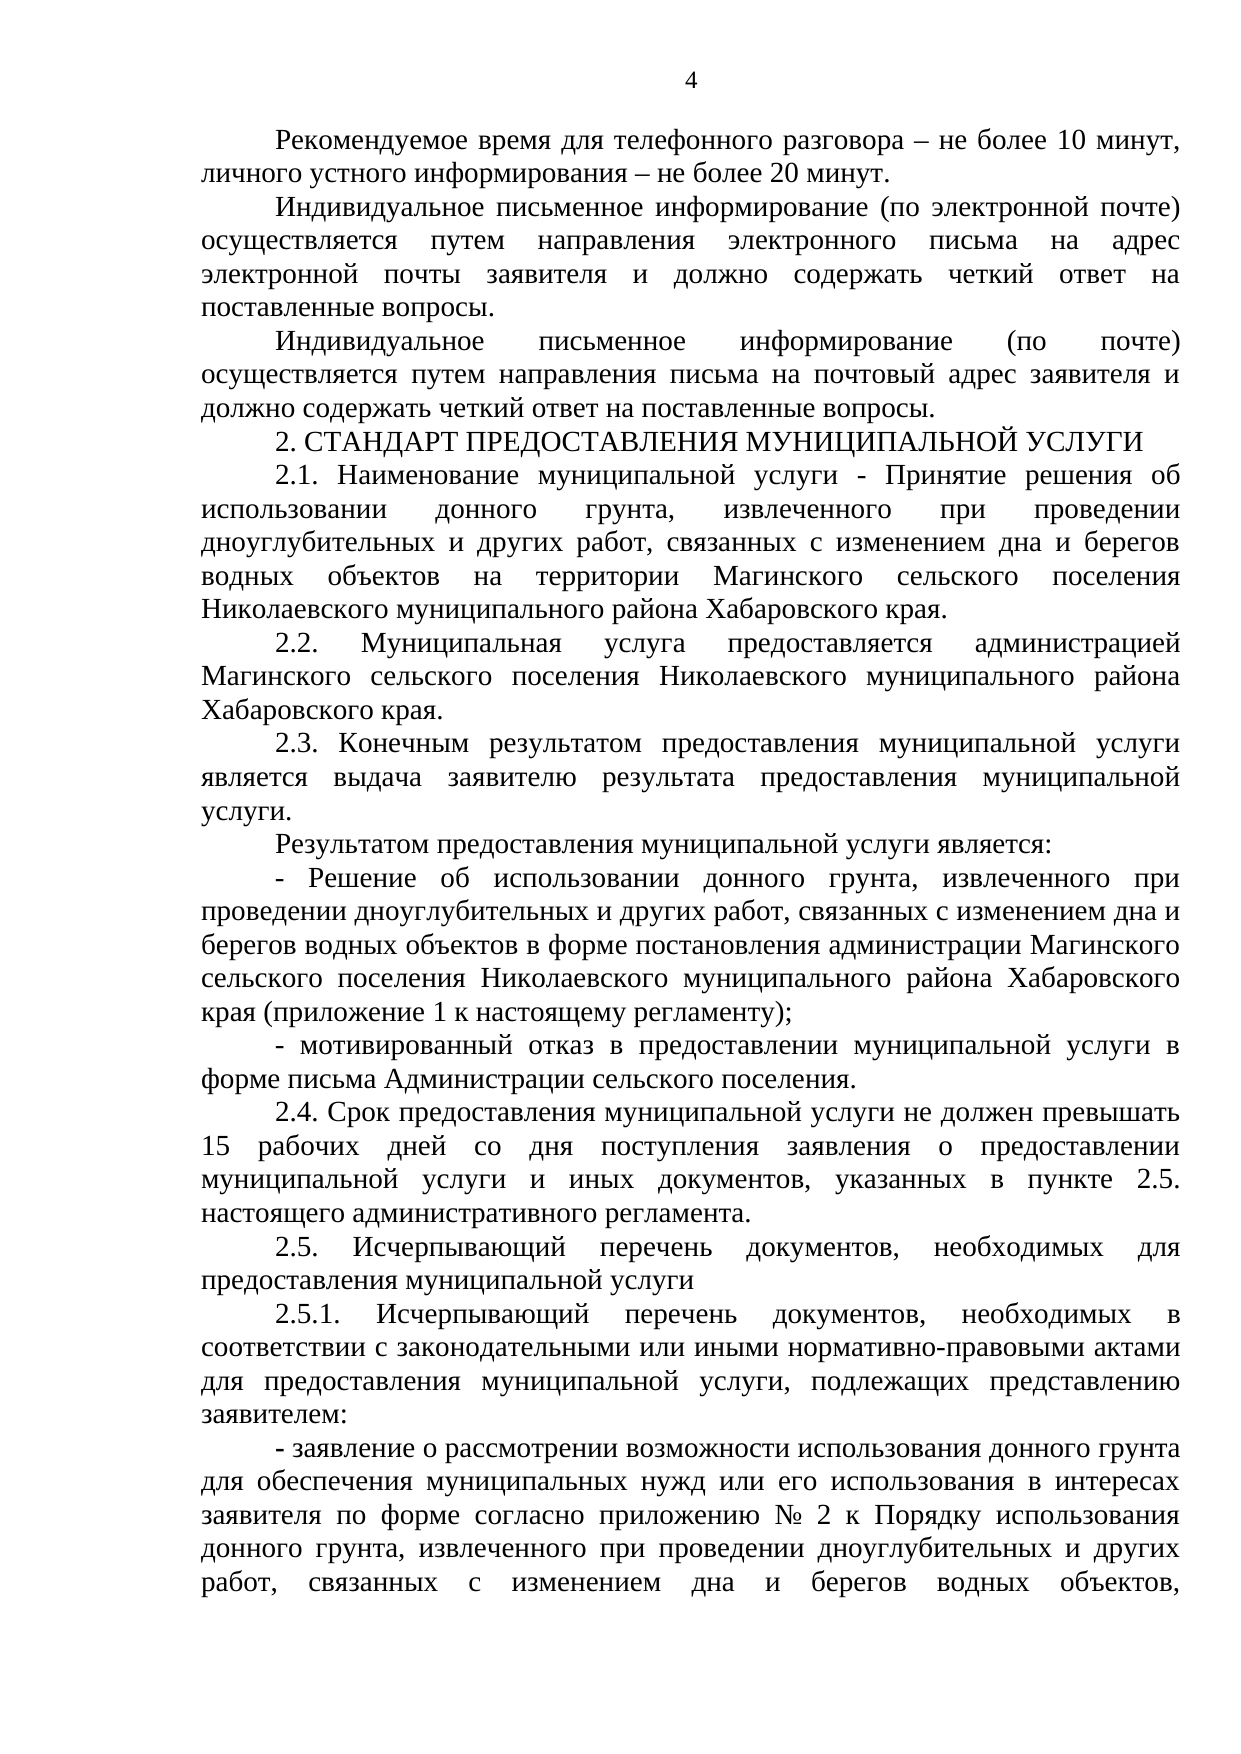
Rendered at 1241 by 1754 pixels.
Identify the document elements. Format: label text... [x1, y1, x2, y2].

text 2.3. Конечным результатом предоставления муниципальной услуги является выдача заявителю результата предоставления муниципальной услуги. [201, 726, 1181, 826]
text - Решение об использовании донного грунта, извлеченного при проведении дноуглубительных и других работ, связанных с изменением дна и берегов водных объектов в форме постановления администрации Магинского сельского поселения Николаевского муниципального района Хабаровского края (приложение 1 к настоящему регламенту); [201, 860, 1181, 1027]
text 2. СТАНДАРТ ПРЕДОСТАВЛЕНИЯ МУНИЦИПАЛЬНОЙ УСЛУГИ [201, 424, 1181, 457]
text Результатом предоставления муниципальной услуги является: [201, 826, 1181, 860]
text - мотивированный отказ в предоставлении муниципальной услуги в форме письма Администрации сельского поселения. [201, 1027, 1181, 1094]
text Рекомендуемое время для телефонного разговора – не более 10 минут, личного устного информирования – не более 20 минут. [201, 122, 1181, 189]
text 2.5. Исчерпывающий перечень документов, необходимых для предоставления муниципальной услуги [201, 1229, 1181, 1296]
text Индивидуальное письменное информирование (по почте) осуществляется путем направления письма на почтовый адрес заявителя и должно содержать четкий ответ на поставленные вопросы. [201, 323, 1181, 424]
text 2.2. Муниципальная услуга предоставляется администрацией Магинского сельского поселения Николаевского муниципального района Хабаровского края. [201, 625, 1181, 726]
text 2.5.1. Исчерпывающий перечень документов, необходимых в соответствии с законодательными или иными нормативно-правовыми актами для предоставления муниципальной услуги, подлежащих представлению заявителем: [201, 1296, 1181, 1430]
text 2.1. Наименование муниципальной услуги - Принятие решения об использовании донного грунта, извлеченного при проведении дноуглубительных и других работ, связанных с изменением дна и берегов водных объектов на территории Магинского сельского поселения Николаевского муниципального района Хабаровского края. [201, 457, 1181, 625]
text Индивидуальное письменное информирование (по электронной почте) осуществляется путем направления электронного письма на адрес электронной почты заявителя и должно содержать четкий ответ на поставленные вопросы. [201, 189, 1181, 323]
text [201, 1430, 1181, 1598]
text 2.4. Срок предоставления муниципальной услуги не должен превышать 15 рабочих дней со дня поступления заявления о предоставлении муниципальной услуги и иных документов, указанных в пункте 2.5. настоящего административного регламента. [201, 1094, 1181, 1229]
